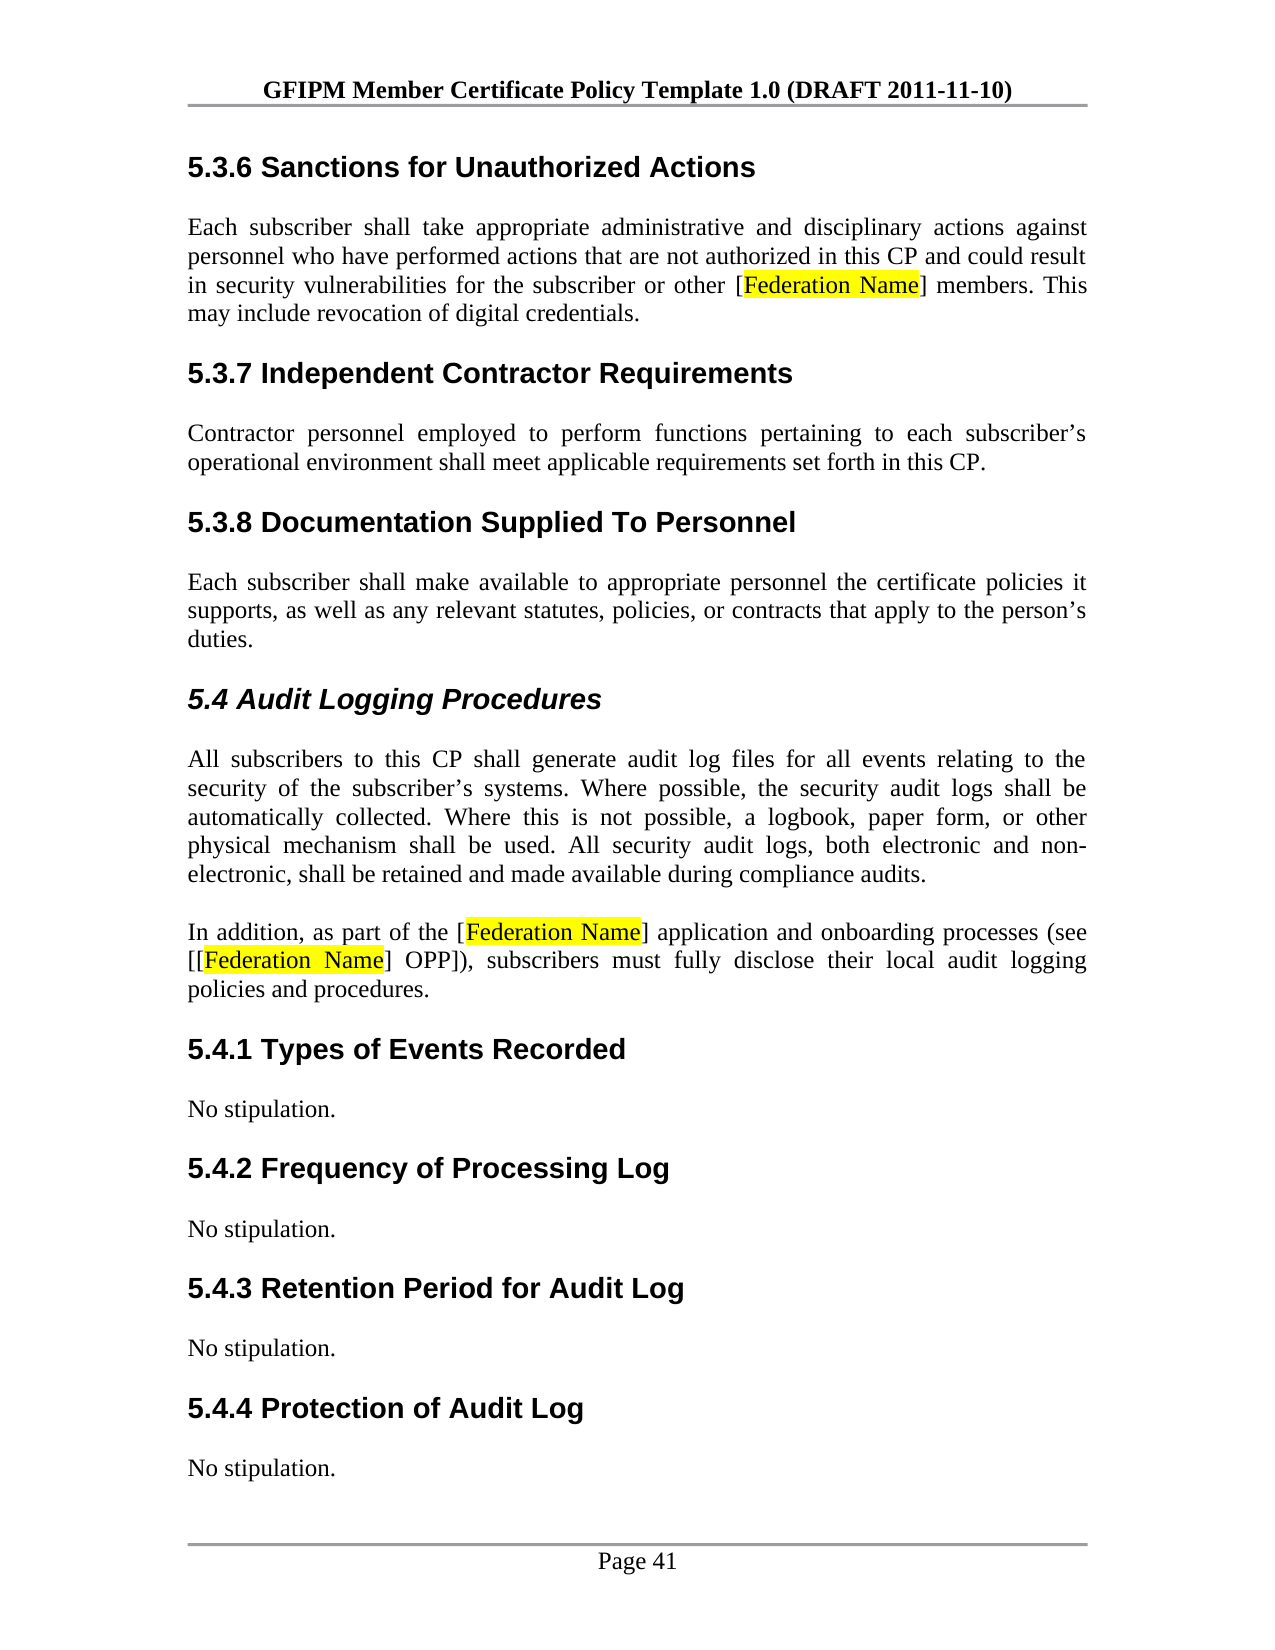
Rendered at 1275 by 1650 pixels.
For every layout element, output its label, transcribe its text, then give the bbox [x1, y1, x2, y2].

subtitle Documentation Supplied To Personnel [187, 504, 1087, 538]
text In addition, as part of the [Federation Name] application and onboarding processes (see [[Federation Name] OPP]), subscribers must fully disclose their local audit logging policies and procedures. [187, 917, 1087, 1003]
subtitle Sanctions for Unauthorized Actions [187, 150, 1087, 183]
subtitle Types of Events Recorded [187, 1032, 1087, 1065]
subtitle Protection of Audit Log [187, 1391, 1087, 1424]
text Contractor personnel employed to perform functions pertaining to each subscriber’s operational environment shall meet applicable requirements set forth in this CP. [187, 418, 1087, 476]
text All subscribers to this CP shall generate audit log files for all events relating to the security of the subscriber’s systems. Where possible, the security audit logs shall be automatically collected. Where this is not possible, a logbook, paper form, or other physical mechanism shall be used. All security audit logs, both electronic and non-electronic, shall be retained and made available during compliance audits. [187, 744, 1087, 888]
subtitle Independent Contractor Requirements [187, 356, 1087, 389]
subtitle Retention Period for Audit Log [187, 1271, 1087, 1305]
subtitle Audit Logging Procedures [187, 682, 1087, 715]
subtitle Frequency of Processing Log [187, 1151, 1087, 1185]
text Each subscriber shall take appropriate administrative and disciplinary actions against personnel who have performed actions that are not authorized in this CP and could result in security vulnerabilities for the subscriber or other [Federation Name] members. This may include revocation of digital credentials. [187, 212, 1087, 327]
text No stipulation. [187, 1453, 1087, 1482]
text No stipulation. [187, 1094, 1087, 1123]
text No stipulation. [187, 1214, 1087, 1242]
text Each subscriber shall make available to appropriate personnel the certificate policies it supports, as well as any relevant statutes, policies, or contracts that apply to the person’s duties. [187, 567, 1087, 653]
text No stipulation. [187, 1333, 1087, 1362]
